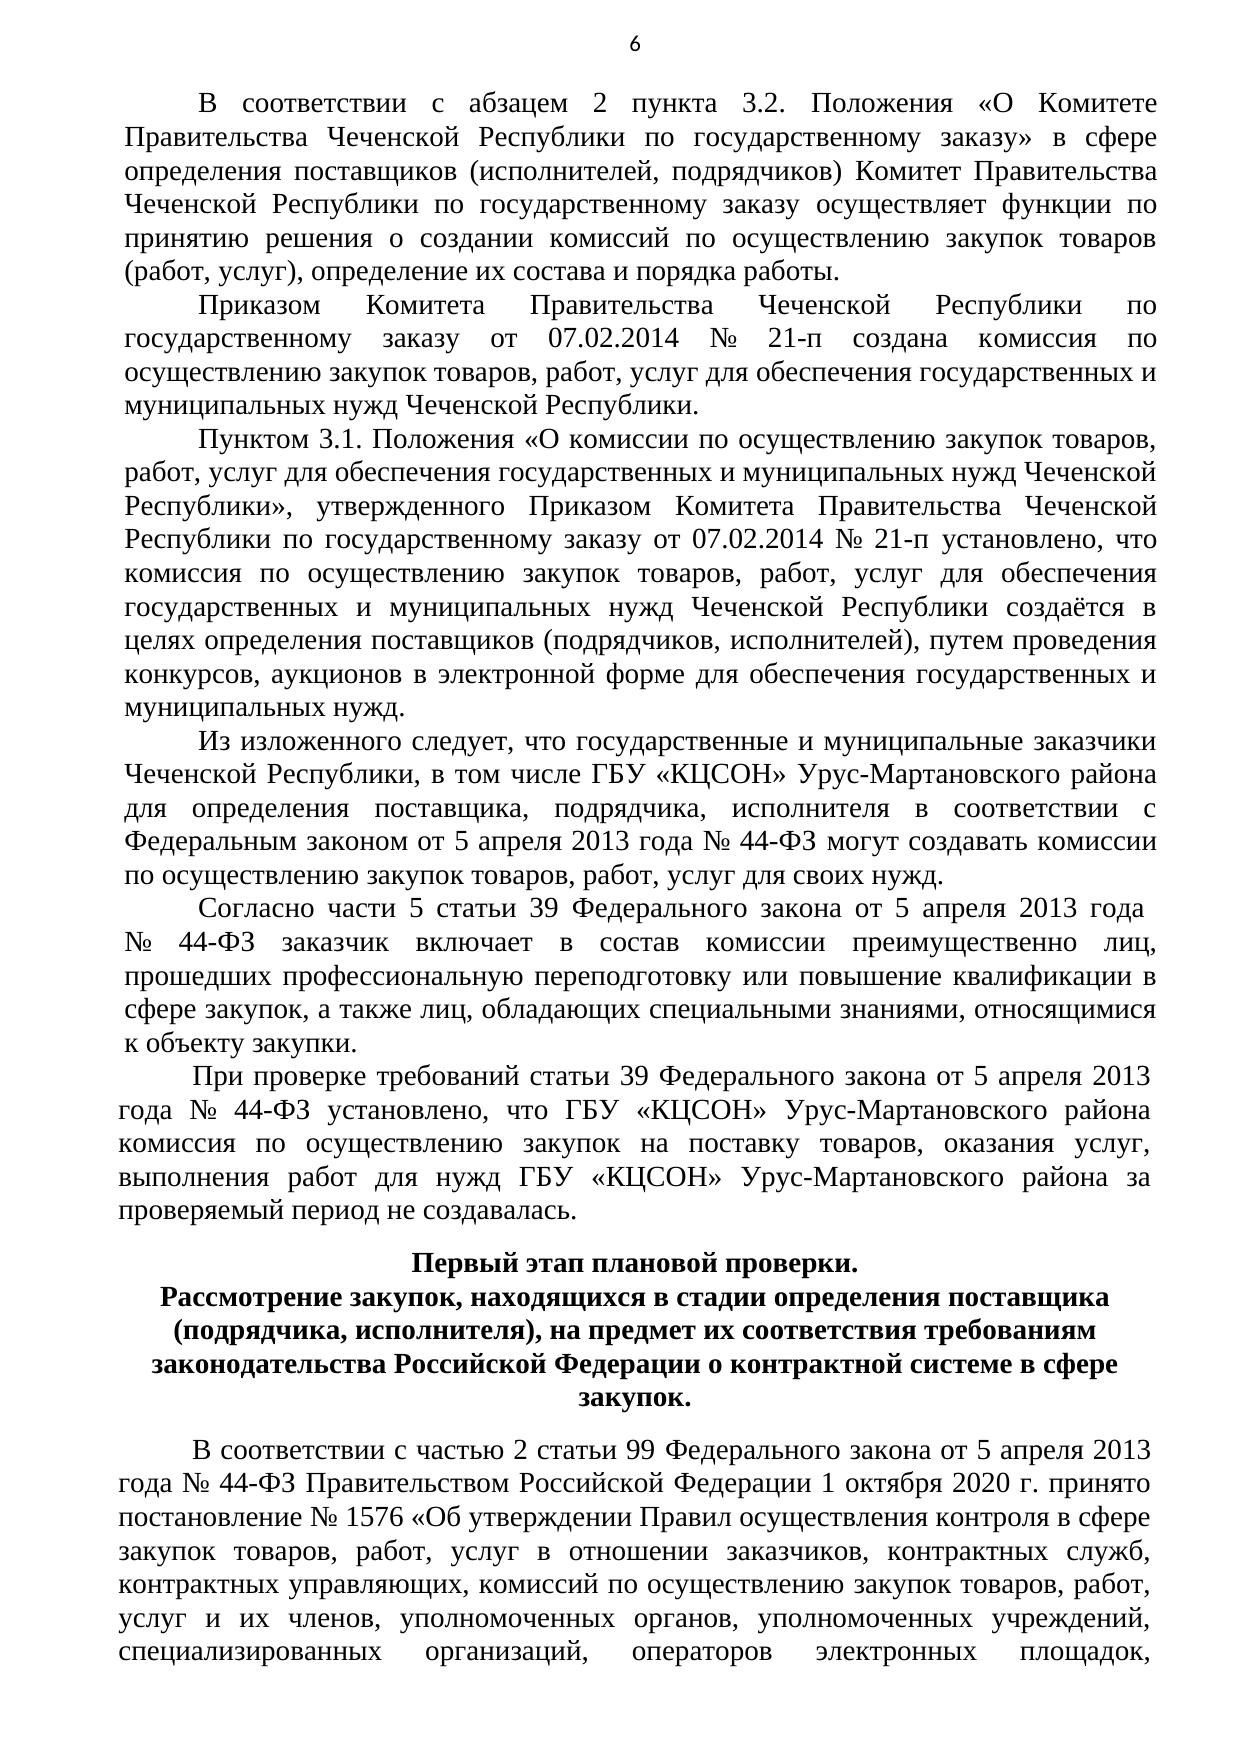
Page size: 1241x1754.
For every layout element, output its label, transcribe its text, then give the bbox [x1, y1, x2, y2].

text Рассмотрение закупок, находящихся в стадии определения поставщика (подрядчика, исполнителя), на предмет их соответствия требованиям законодательства Российской Федерации о контрактной системе в сфере [118, 1279, 1152, 1379]
text Пунктом 3.1. Положения «О комиссии по осуществлению закупок товаров, работ, услуг для обеспечения государственных и муниципальных нужд Чеченской Республики», утвержденного Приказом Комитета Правительства Чеченской Республики по государственному заказу от 07.02.2014 № 21-п установлено, что комиссия по осуществлению закупок товаров, работ, услуг для обеспечения государственных и муниципальных нужд Чеченской Республики создаётся в целях определения поставщиков (подрядчиков, исполнителей), путем проведения конкурсов, аукционов в электронной форме для обеспечения государственных и муниципальных нужд. [118, 421, 1152, 723]
text Согласно части 5 статьи 39 Федерального закона от 5 апреля 2013 года № 44-ФЗ заказчик включает в состав комиссии преимущественно лиц, прошедших профессиональную переподготовку или повышение квалификации в сфере закупок, а также лиц, обладающих специальными знаниями, относящимися к объекту закупки. [118, 891, 1152, 1058]
text закупок. [118, 1379, 1152, 1413]
text В соответствии с абзацем 2 пункта 3.2. Положения «О Комитете Правительства Чеченской Республики по государственному заказу» в сфере определения поставщиков (исполнителей, подрядчиков) Комитет Правительства Чеченской Республики по государственному заказу осуществляет функции по принятию решения о создании комиссий по осуществлению закупок товаров (работ, услуг), определение их состава и порядка работы. [118, 86, 1152, 287]
text Приказом Комитета Правительства Чеченской Республики по государственному заказу от 07.02.2014 № 21-п создана комиссия по осуществлению закупок товаров, работ, услуг для обеспечения государственных и муниципальных нужд Чеченской Республики. [118, 287, 1152, 421]
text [118, 1432, 1152, 1667]
text При проверке требований статьи 39 Федерального закона от 5 апреля 2013 года № 44-ФЗ установлено, что ГБУ «КЦСОН» Урус-Мартановского района комиссия по осуществлению закупок на поставку товаров, оказания услуг, выполнения работ для нужд ГБУ «КЦСОН» Урус-Мартановского района за проверяемый период не создавалась. [118, 1058, 1152, 1226]
text Первый этап плановой проверки. [118, 1245, 1152, 1279]
text Из изложенного следует, что государственные и муниципальные заказчики Чеченской Республики, в том числе ГБУ «КЦСОН» Урус-Мартановского района для определения поставщика, подрядчика, исполнителя в соответствии с Федеральным законом от 5 апреля 2013 года № 44-ФЗ могут создавать комиссии по осуществлению закупок товаров, работ, услуг для своих нужд. [118, 723, 1152, 891]
